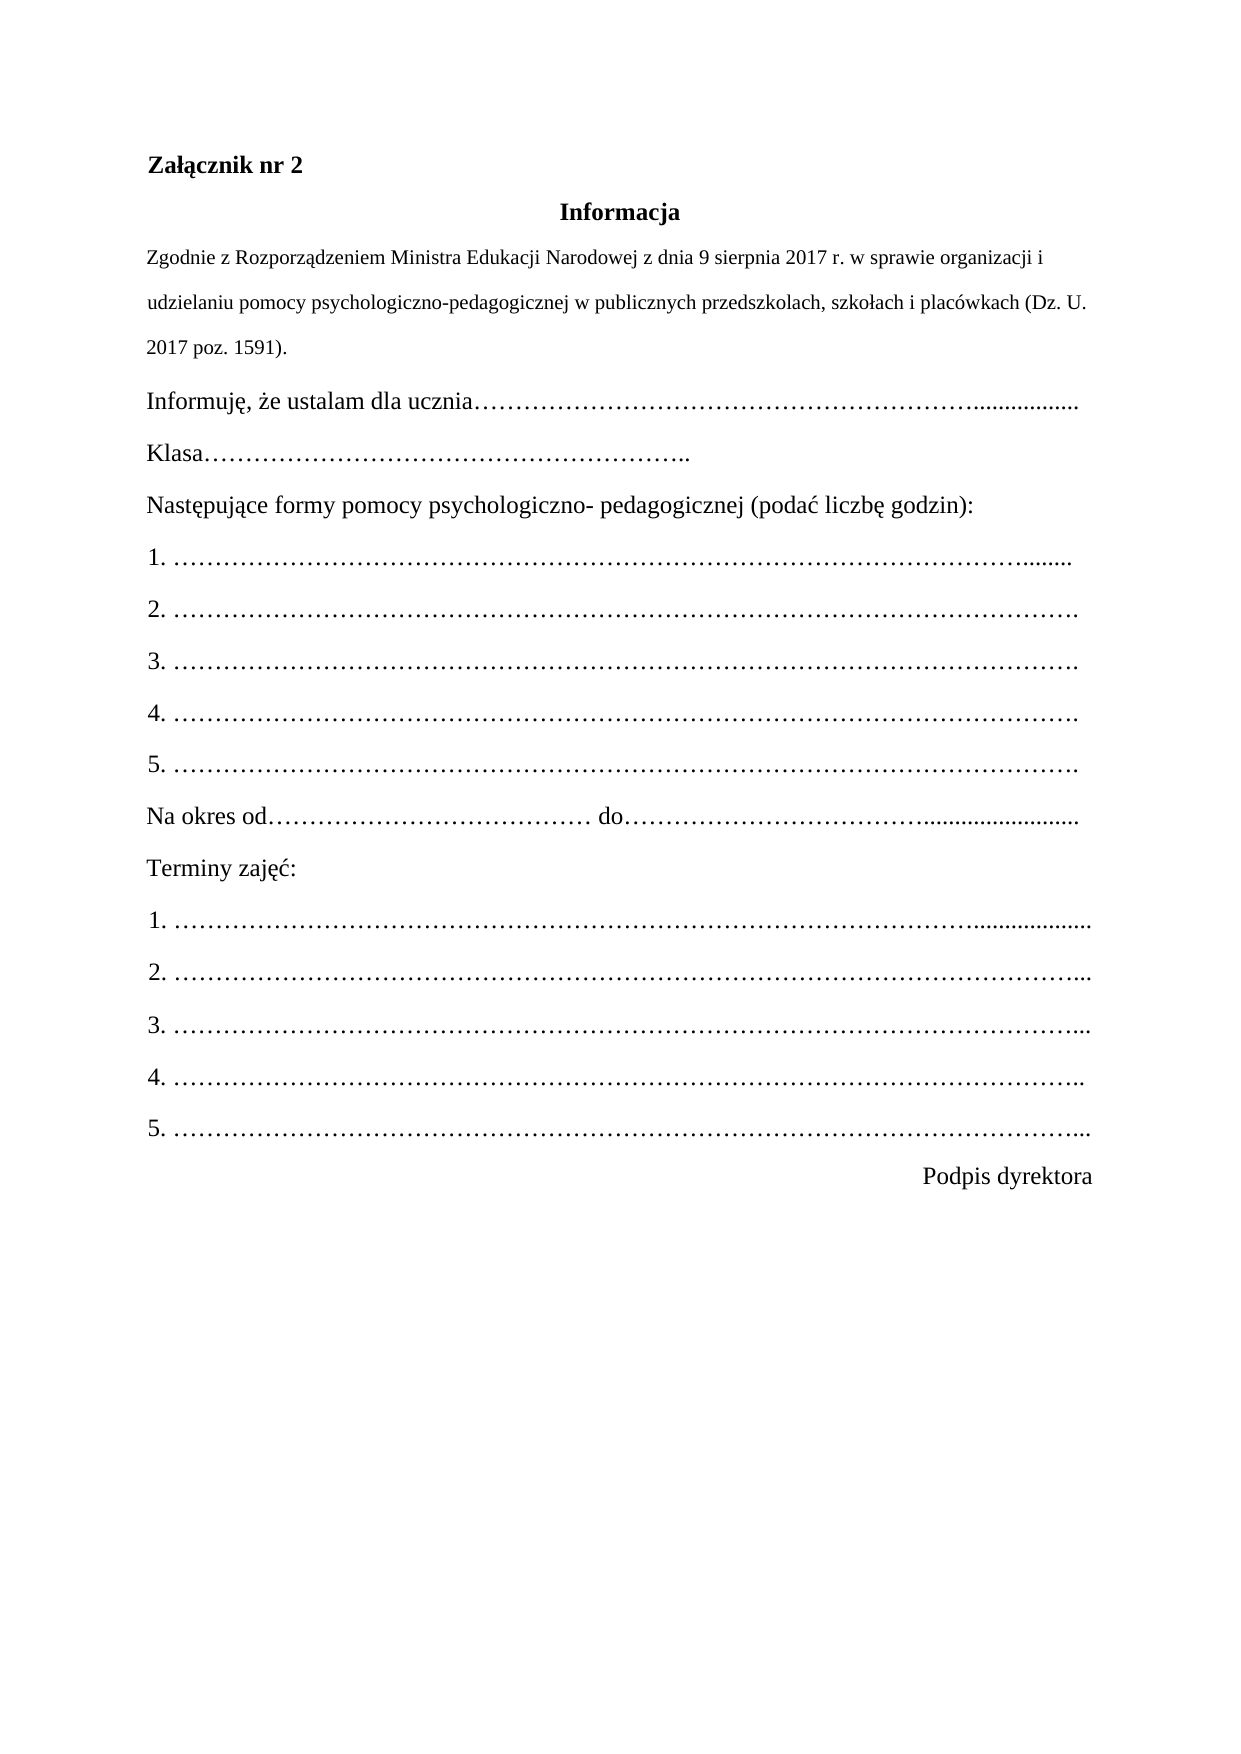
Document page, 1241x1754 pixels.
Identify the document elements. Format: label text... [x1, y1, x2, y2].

text 1. ……………………………………………………………………………………................... 2. ………………………………………………………………………………………………... [147, 905, 1092, 986]
text Podpis dyrektora [147, 1161, 1092, 1190]
text Klasa………………………………………………….. [146, 438, 1092, 467]
list ………………………………………………………………………………………………. [147, 749, 1092, 778]
list ………………………………………………………………………………………………. [147, 698, 1092, 726]
text 2017 poz. 1591). [146, 335, 1092, 359]
list …………………………………………………………………………………………........ [147, 542, 1092, 571]
text Zgodnie z Rozporządzeniem Ministra Edukacji Narodowej z dnia 9 sierpnia 2017 r. w sprawie organizacji i udzielaniu pomocy psychologiczno-pedagogicznej w publicznych przedszkolach, szkołach i placówkach (Dz. U. [146, 245, 1092, 314]
list ………………………………………………………………………………………………. [147, 594, 1092, 623]
text Na okres od………………………………… do………………………………......................... [146, 801, 1092, 830]
list ………………………………………………………………………………………………... [147, 1010, 1092, 1038]
list ………………………………………………………………………………………………. [147, 646, 1092, 674]
list ……………………………………………………………………………………………….. [147, 1062, 1092, 1090]
text Załącznik nr 2 [147, 150, 1092, 179]
list ………………………………………………………………………………………………... [147, 1113, 1092, 1142]
text Następujące formy pomocy psychologiczno- pedagogicznej (podać liczbę godzin): [146, 490, 1092, 519]
text Informacja [147, 197, 1092, 226]
text Informuję, że ustalam dla ucznia……………………………………………………................. [146, 386, 1092, 415]
text Terminy zajęć: [146, 853, 1092, 882]
